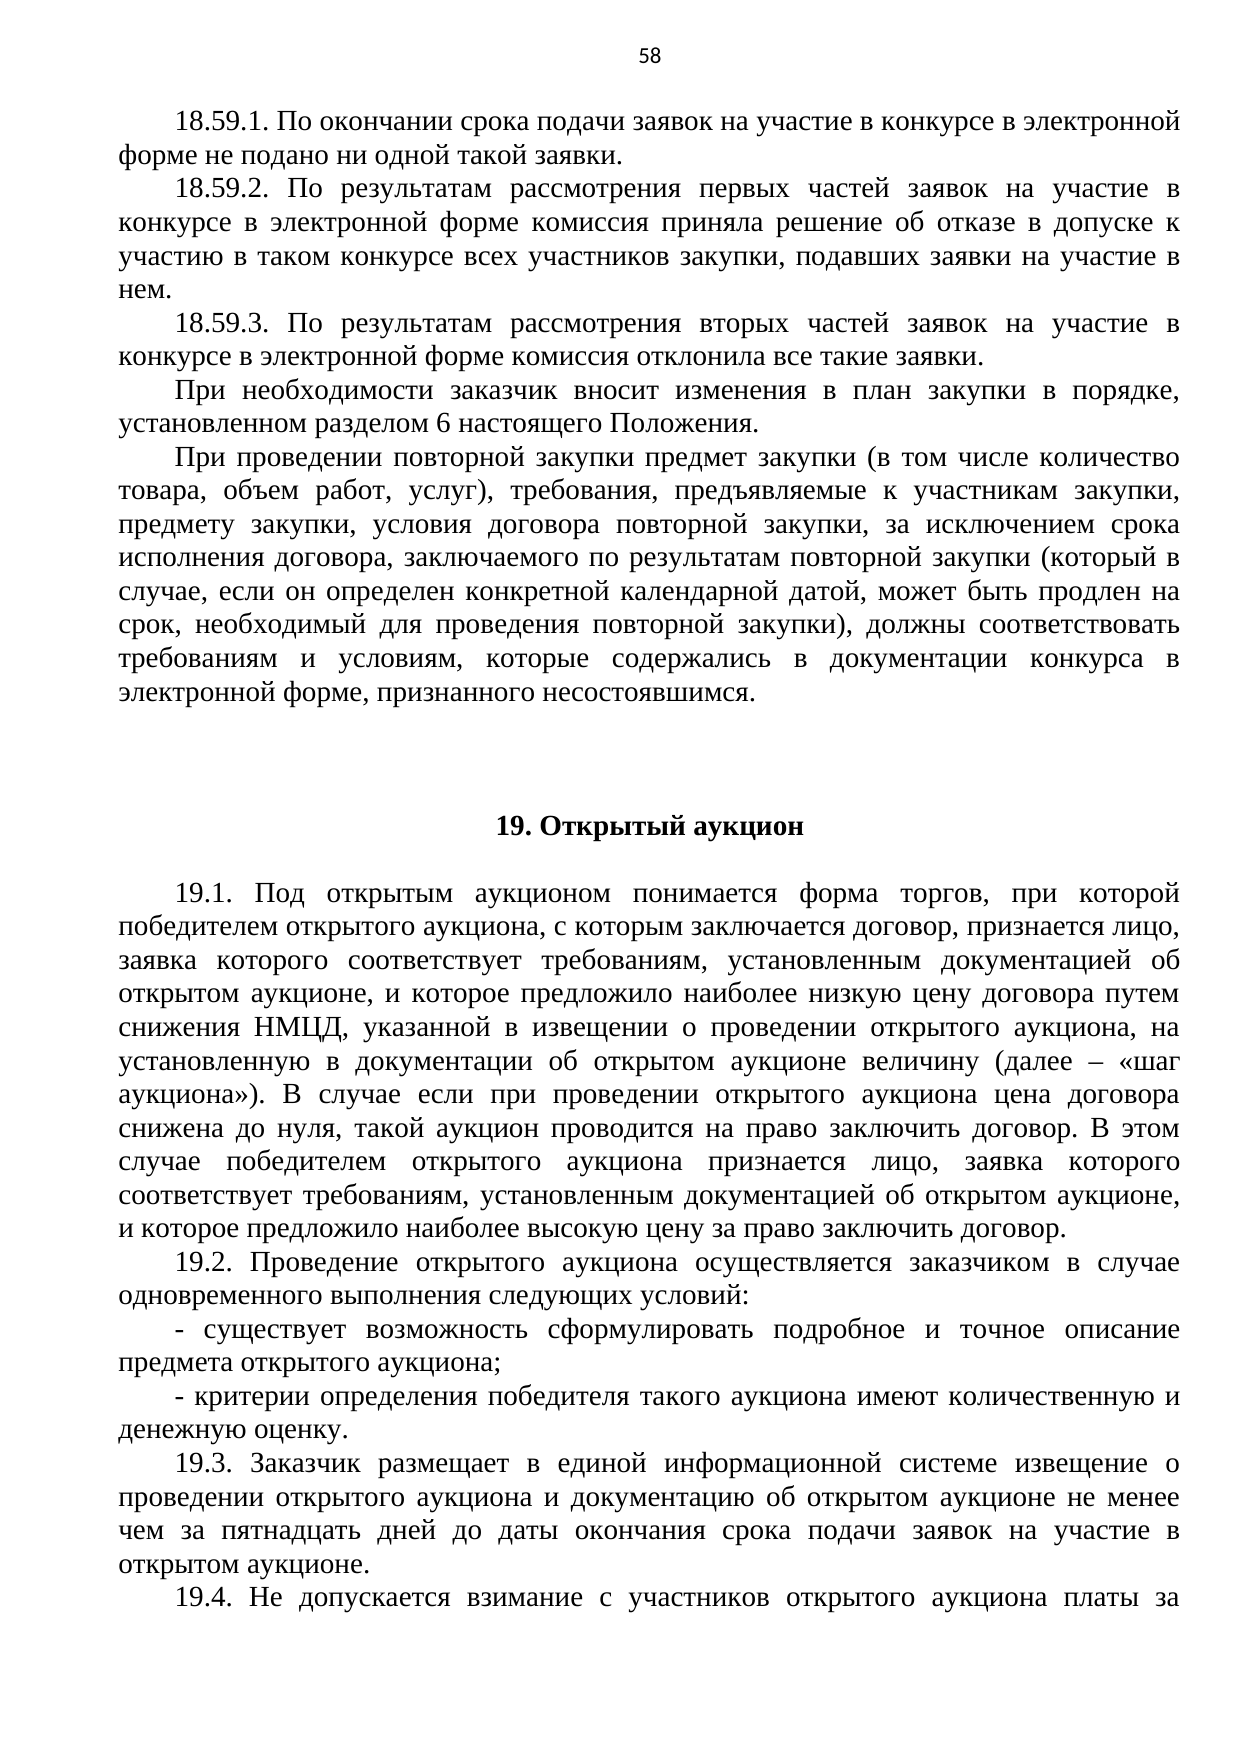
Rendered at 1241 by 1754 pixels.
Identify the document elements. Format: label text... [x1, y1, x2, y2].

text 19.1. Под открытым аукционом понимается форма торгов, при которой победителем открытого аукциона, с которым заключается договор, признается лицо, заявка которого соответствует требованиям, установленным документацией об открытом аукционе, и которое предложило наиболее низкую цену договора путем снижения НМЦД, указанной в извещении о проведении открытого аукциона, на установленную в документации об открытом аукционе величину (далее – «шаг аукциона»). В случае если при проведении открытого аукциона цена договора снижена до нуля, такой аукцион проводится на право заключить договор. В этом случае победителем открытого аукциона признается лицо, заявка которого соответствует требованиям, установленным документацией об открытом аукционе, и которое предложило наиболее высокую цену за право заключить договор. [118, 875, 1181, 1244]
text При проведении повторной закупки предмет закупки (в том числе количество товара, объем работ, услуг), требования, предъявляемые к участникам закупки, предмету закупки, условия договора повторной закупки, за исключением срока исполнения договора, заключаемого по результатам повторной закупки (который в случае, если он определен конкретной календарной датой, может быть продлен на срок, необходимый для проведения повторной закупки), должны соответствовать требованиям и условиям, которые содержались в документации конкурса в электронной форме, признанного несостоявшимся. [118, 439, 1181, 707]
text - существует возможность сформулировать подробное и точное описание предмета открытого аукциона; [118, 1311, 1181, 1378]
text 18.59.2. По результатам рассмотрения первых частей заявок на участие в конкурсе в электронной форме комиссия приняла решение об отказе в допуске к участию в таком конкурсе всех участников закупки, подавших заявки на участие в нем. [118, 171, 1181, 305]
text 19.2. Проведение открытого аукциона осуществляется заказчиком в случае одновременного выполнения следующих условий: [118, 1244, 1181, 1311]
text 18.59.3. По результатам рассмотрения вторых частей заявок на участие в конкурсе в электронной форме комиссия отклонила все такие заявки. [118, 305, 1181, 372]
text 18.59.1. По окончании срока подачи заявок на участие в конкурсе в электронной форме не подано ни одной такой заявки. [118, 103, 1181, 171]
title 19. Открытый аукцион [118, 808, 1181, 841]
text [118, 1579, 1181, 1613]
text При необходимости заказчик вносит изменения в план закупки в порядке, установленном разделом 6 настоящего Положения. [118, 372, 1181, 439]
text - критерии определения победителя такого аукциона имеют количественную и денежную оценку. [118, 1378, 1181, 1445]
text 19.3. Заказчик размещает в единой информационной системе извещение о проведении открытого аукциона и документацию об открытом аукционе не менее чем за пятнадцать дней до даты окончания срока подачи заявок на участие в открытом аукционе. [118, 1445, 1181, 1579]
